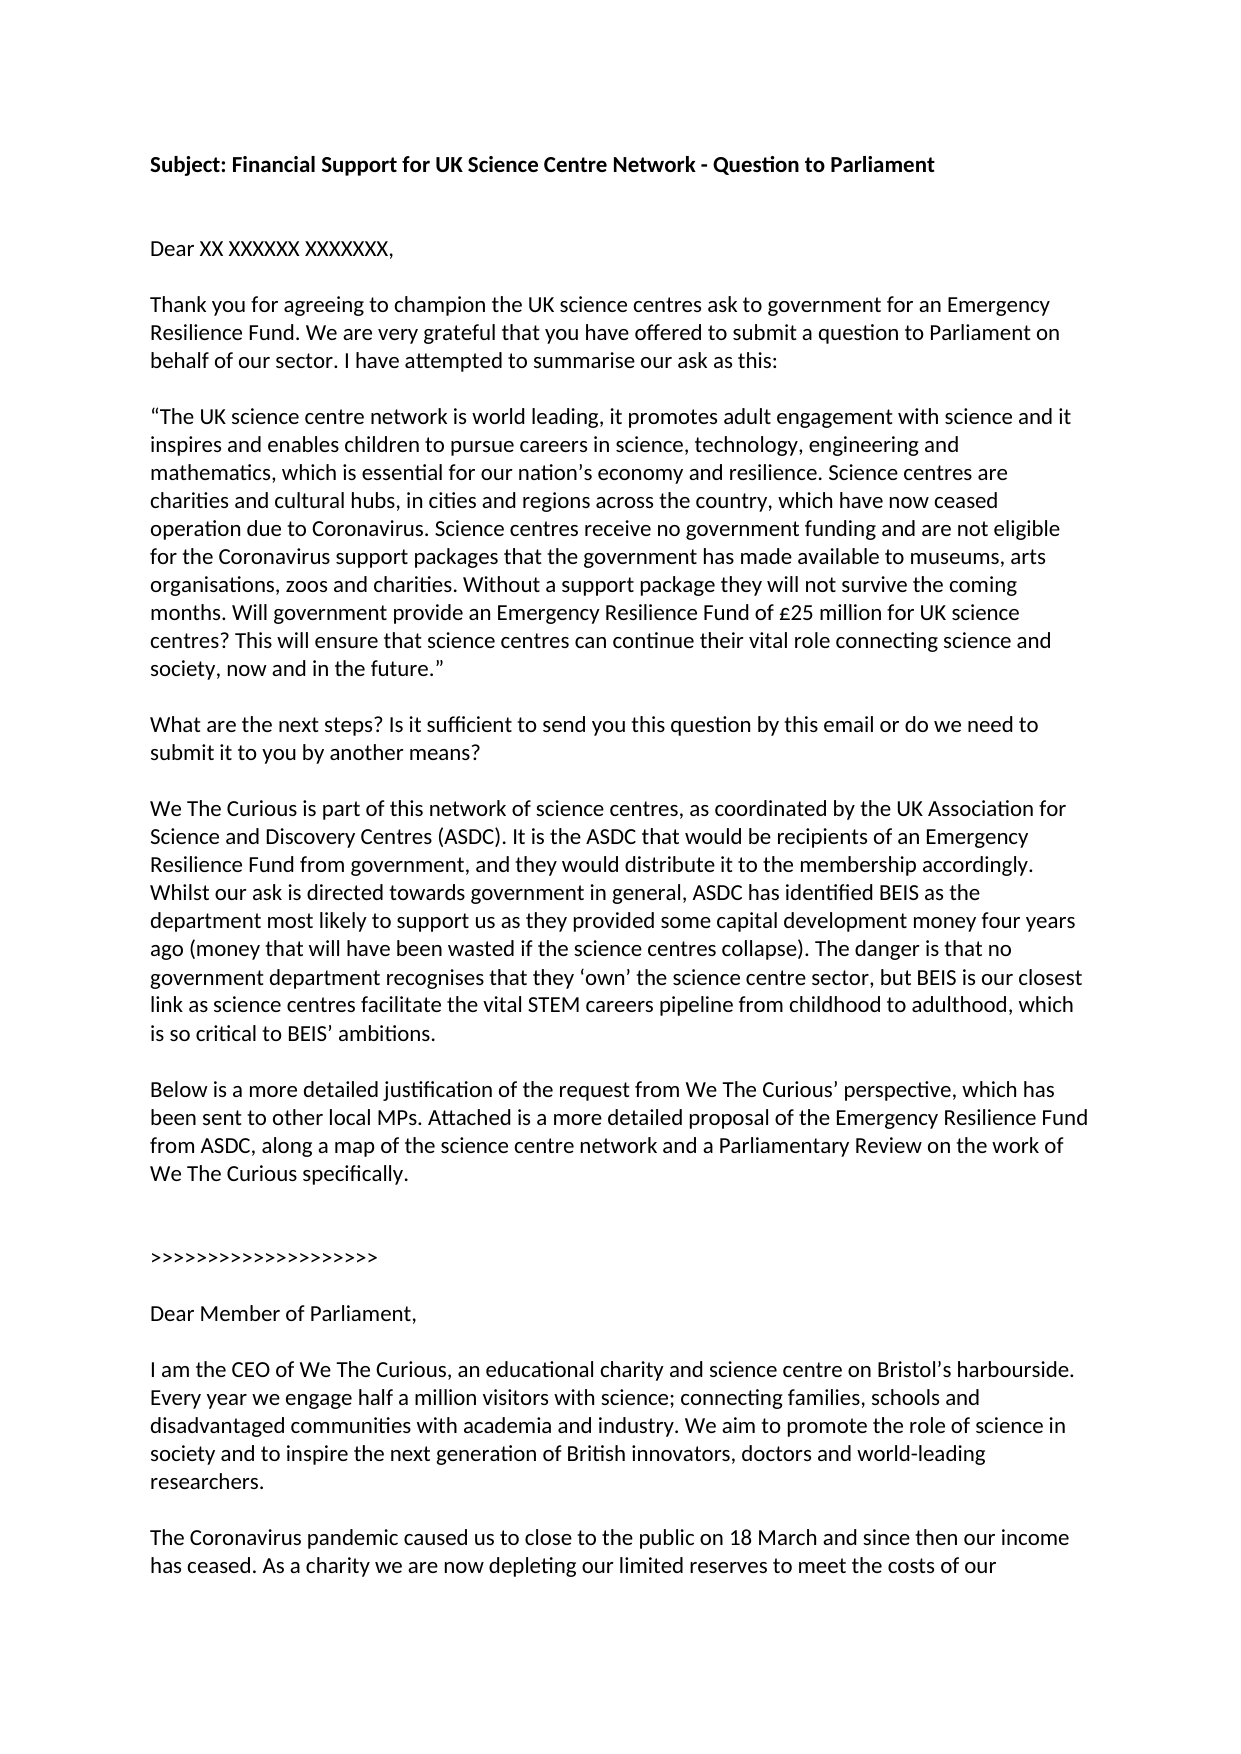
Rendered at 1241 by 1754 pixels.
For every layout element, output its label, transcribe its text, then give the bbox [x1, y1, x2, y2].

text I am the CEO of We The Curious, an educational charity and science centre on Bristol’s harbourside. Every year we engage half a million visitors with science; connecting families, schools and disadvantaged communities with academia and industry. We aim to promote the role of science in society and to inspire the next generation of British innovators, doctors and world-leading researchers. [150, 1355, 1090, 1495]
text “The UK science centre network is world leading, it promotes adult engagement with science and it inspires and enables children to pursue careers in science, technology, engineering and mathematics, which is essential for our nation’s economy and resilience. Science centres are charities and cultural hubs, in cities and regions across the country, which have now ceased operation due to Coronavirus. Science centres receive no government funding and are not eligible for the Coronavirus support packages that the government has made available to museums, arts organisations, zoos and charities. Without a support package they will not survive the coming months. Will government provide an Emergency Resilience Fund of £25 million for UK science centres? This will ensure that science centres can continue their vital role connecting science and society, now and in the future.” [150, 402, 1090, 682]
text What are the next steps? Is it sufficient to send you this question by this email or do we need to submit it to you by another means? [150, 710, 1090, 766]
text Below is a more detailed justification of the request from We The Curious’ perspective, which has been sent to other local MPs. Attached is a more detailed proposal of the Emergency Resilience Fund from ASDC, along a map of the science centre network and a Parliamentary Review on the work of We The Curious specifically. [150, 1075, 1090, 1187]
text >>>>>>>>>>>>>>>>>>>> [150, 1243, 1090, 1271]
text Thank you for agreeing to champion the UK science centres ask to government for an Emergency Resilience Fund. We are very grateful that you have offered to submit a question to Parliament on behalf of our sector. I have attempted to summarise our ask as this: [150, 290, 1090, 374]
text Dear Member of Parliament, [150, 1299, 1090, 1327]
text Dear XX XXXXXX XXXXXXX, [150, 234, 1090, 262]
text We The Curious is part of this network of science centres, as coordinated by the UK Association for Science and Discovery Centres (ASDC). It is the ASDC that would be recipients of an Emergency Resilience Fund from government, and they would distribute it to the membership accordingly. Whilst our ask is directed towards government in general, ASDC has identified BEIS as the department most likely to support us as they provided some capital development money four years ago (money that will have been wasted if the science centres collapse). The danger is that no government department recognises that they ‘own’ the science centre sector, but BEIS is our closest link as science centres facilitate the vital STEM careers pipeline from childhood to adulthood, which is so critical to BEIS’ ambitions. [150, 794, 1090, 1047]
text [150, 1523, 1090, 1579]
text Subject: Financial Support for UK Science Centre Network - Question to Parliament [150, 150, 1090, 178]
